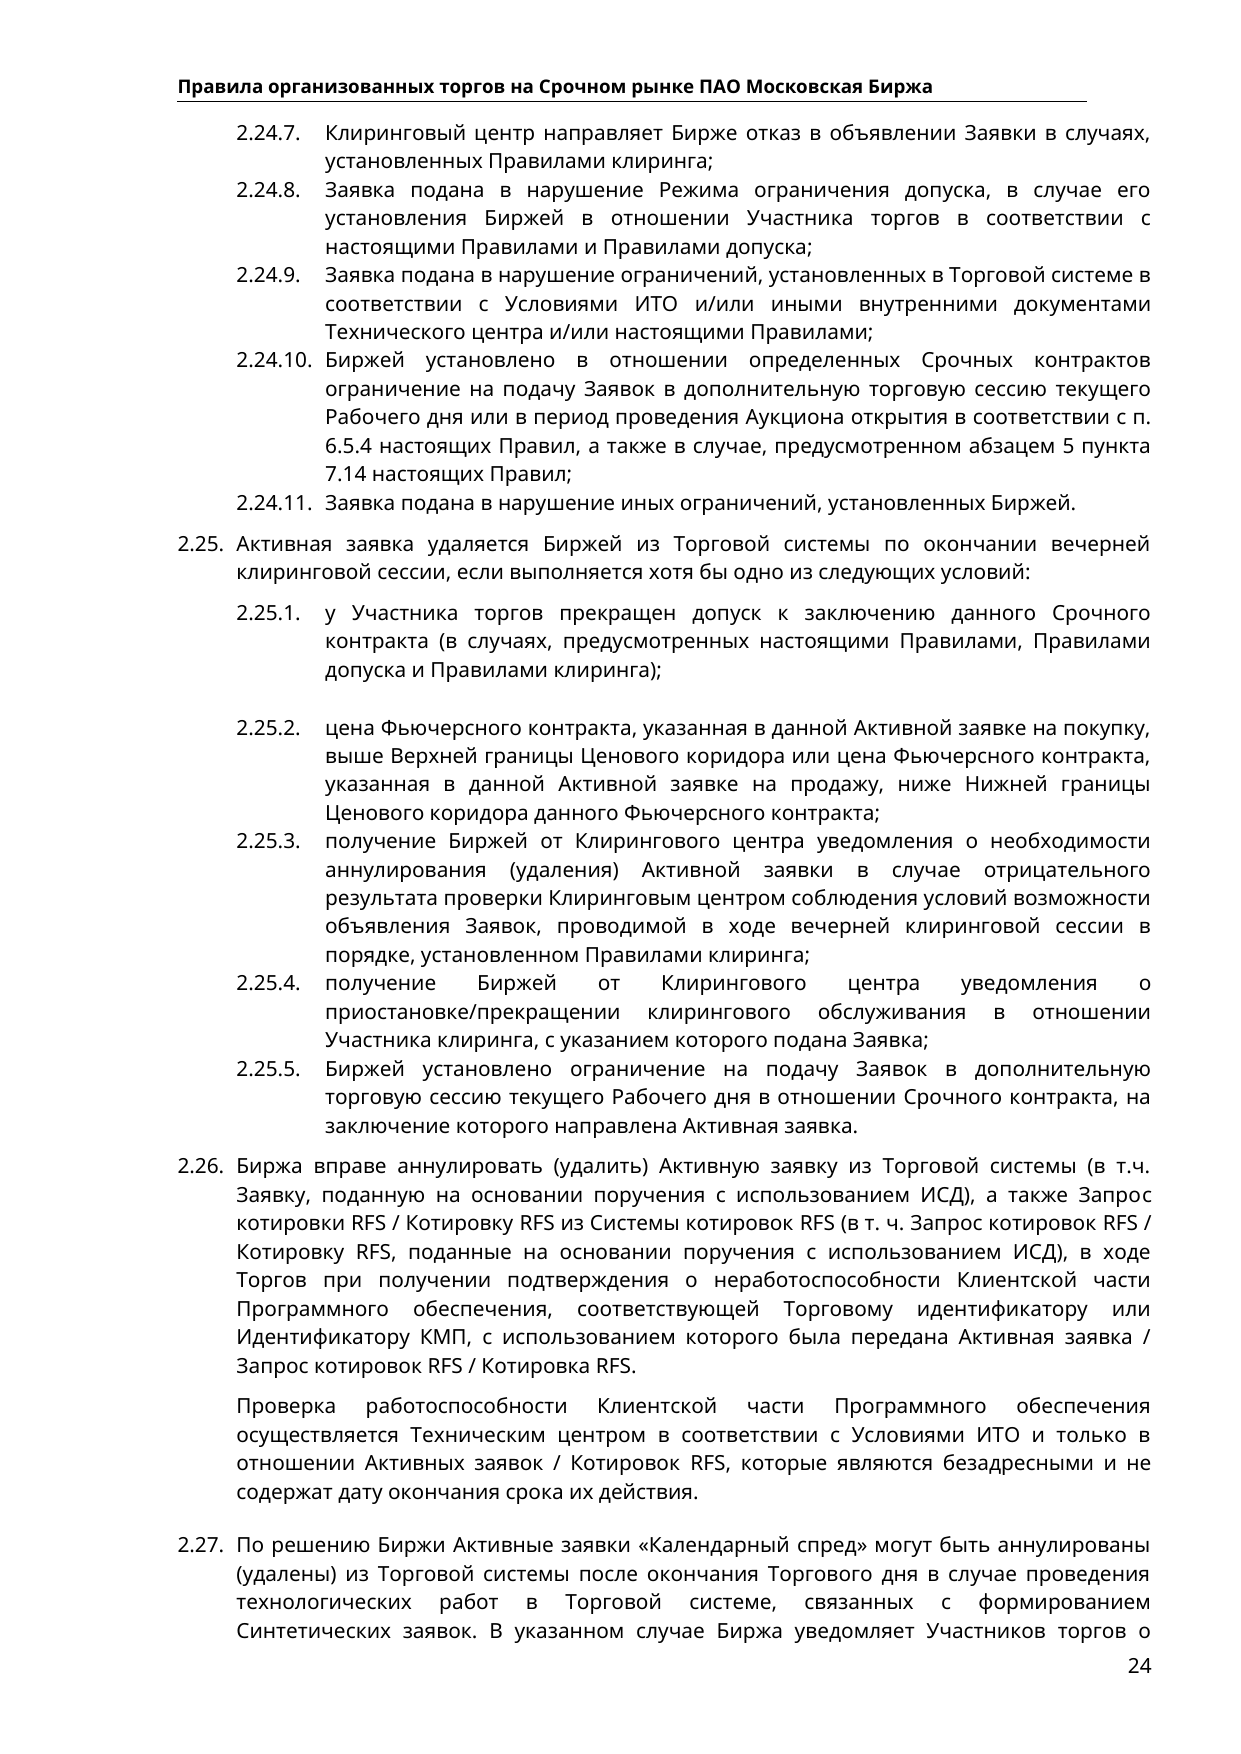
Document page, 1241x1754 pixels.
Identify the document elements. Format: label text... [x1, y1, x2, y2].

list цена Фьючерсного контракта, указанная в данной Активной заявке на покупку, выше Верхней границы Ценового коридора или цена Фьючерсного контракта, указанная в данной Активной заявке на продажу, ниже Нижней границы Ценового коридора данного Фьючерсного контракта; [236, 713, 1152, 826]
list Биржей установлено ограничение на подачу Заявок в дополнительную торговую сессию текущего Рабочего дня в отношении Срочного контракта, на заключение которого направлена Активная заявка. [236, 1054, 1152, 1139]
text Биржа вправе аннулировать (удалить) Активную заявку из Торговой системы (в т.ч. Заявку, поданную на основании поручения с использованием ИСД), а также Запроc котировки RFS / Котировку RFS из Системы котировок RFS (в т. ч. Запрос котировок RFS / Котировку RFS, поданные на основании поручения с использованием ИСД), в ходе Торгов при получении подтверждения о неработоспособности Клиентской части Программного обеспечения, соответствующей Торговому идентификатору или Идентификатору КМП, с использованием которого была передана Активная заявка / Запрос котировок RFS / Котировка RFS. [177, 1152, 1152, 1379]
list у Участника торгов прекращен допуск к заключению данного Срочного контракта (в случаях, предусмотренных настоящими Правилами, Правилами допуска и Правилами клиринга); [236, 598, 1152, 683]
list Клиринговый центр направляет Бирже отказ в объявлении Заявки в случаях, установленных Правилами клиринга; [236, 118, 1152, 175]
text Проверка работоспособности Клиентской части Программного обеспечения осуществляется Техническим центром в соответствии с Условиями ИТО и только в отношении Активных заявок / Котировок RFS, которые являются безадресными и не содержат дату окончания срока их действия. [236, 1392, 1152, 1505]
list получение Биржей от Клирингового центра уведомления о необходимости аннулирования (удаления) Активной заявки в случае отрицательного результата проверки Клиринговым центром соблюдения условий возможности объявления Заявок, проводимой в ходе вечерней клиринговой сессии в порядке, установленном Правилами клиринга; [236, 826, 1152, 968]
list Заявка подана в нарушение Режима ограничения допуска, в случае его установления Биржей в отношении Участника торгов в соответствии с настоящими Правилами и Правилами допуска; [236, 175, 1152, 260]
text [177, 1530, 1152, 1644]
list Заявка подана в нарушение иных ограничений, установленных Биржей. [236, 488, 1152, 516]
list получение Биржей от Клирингового центра уведомления о приостановке/прекращении клирингового обслуживания в отношении Участника клиринга, с указанием которого подана Заявка; [236, 968, 1152, 1054]
text Активная заявка удаляется Биржей из Торговой системы по окончании вечерней клиринговой сессии, если выполняется хотя бы одно из следующих условий: [177, 529, 1152, 586]
list Биржей установлено в отношении определенных Срочных контрактов ограничение на подачу Заявок в дополнительную торговую сессию текущего Рабочего дня или в период проведения Аукциона открытия в соответствии с п. 6.5.4 настоящих Правил, а также в случае, предусмотренном абзацем 5 пункта 7.14 настоящих Правил; [236, 346, 1152, 488]
list Заявка подана в нарушение ограничений, установленных в Торговой системе в соответствии с Условиями ИТО и/или иными внутренними документами Технического центра и/или настоящими Правилами; [236, 260, 1152, 346]
